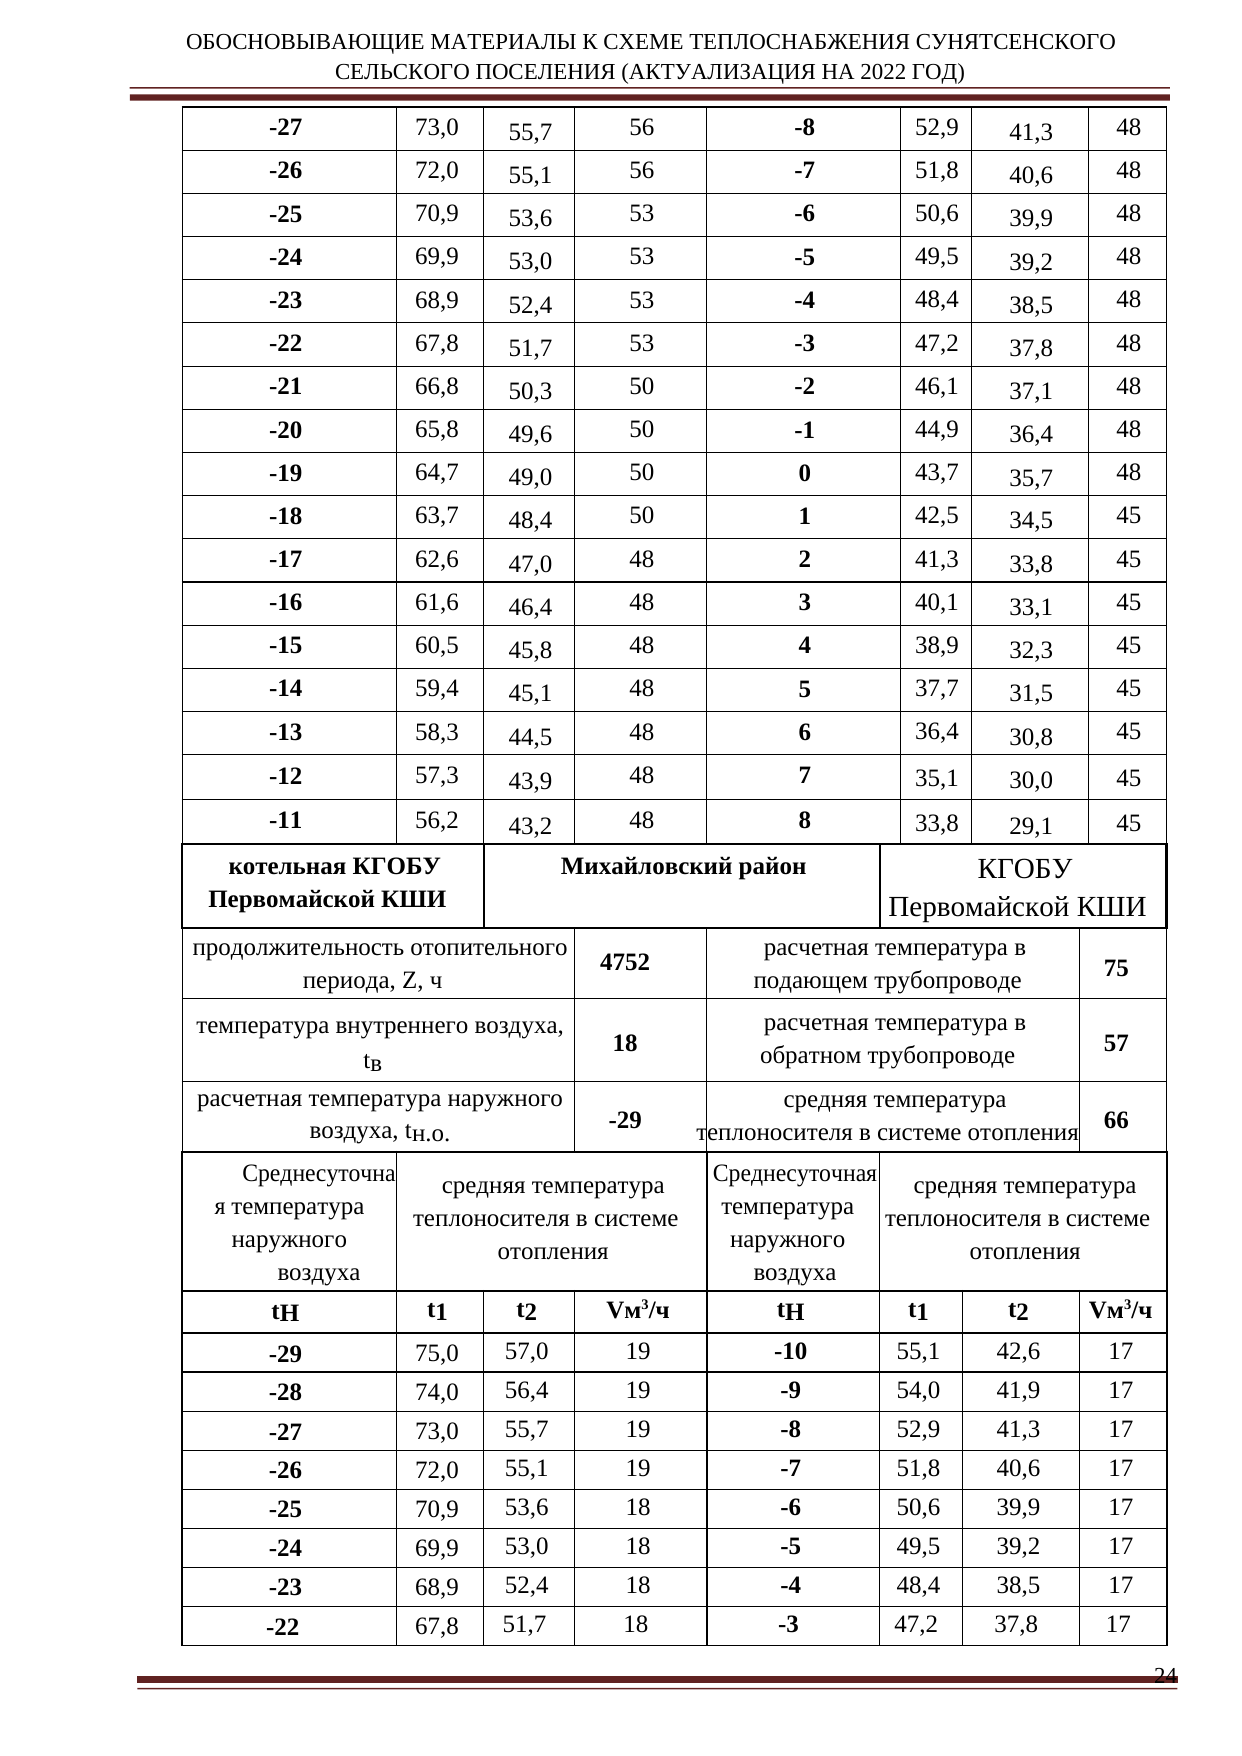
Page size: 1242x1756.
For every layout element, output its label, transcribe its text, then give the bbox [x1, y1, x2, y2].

table_cell -25 [183, 1490, 396, 1528]
table_cell 53,0 [484, 237, 574, 279]
table_cell КГОБУ Первомайской КШИ [881, 845, 1165, 927]
table_cell 40,6 [972, 151, 1088, 193]
table_cell 34,5 [972, 496, 1088, 538]
table_cell 35,7 [972, 453, 1088, 495]
table_cell 48 [1089, 280, 1166, 322]
table_cell 56,4 [484, 1373, 574, 1411]
table_cell 50 [575, 453, 706, 495]
table_cell -10 [708, 1334, 879, 1371]
table_cell 57 [1080, 999, 1166, 1081]
table_cell 48 [1089, 410, 1166, 452]
table_cell -12 [183, 755, 396, 799]
table_cell 48 [575, 712, 706, 754]
table_cell -9 [708, 1373, 879, 1411]
table_cell 55,7 [484, 108, 574, 149]
table_cell 17 [1080, 1412, 1166, 1449]
table_cell 19 [575, 1334, 706, 1371]
table_cell 38,9 [901, 626, 971, 668]
table_cell 62,6 [397, 539, 483, 581]
table_cell 45 [1089, 712, 1166, 754]
table_cell 72,0 [397, 1451, 483, 1488]
table_cell -29 [575, 1082, 706, 1151]
table_cell 51,8 [901, 151, 971, 193]
table_cell 18 [575, 1490, 706, 1528]
table_cell 67,8 [397, 1607, 483, 1644]
table_cell 45 [1089, 755, 1166, 799]
table_cell 45 [1089, 669, 1166, 711]
table_cell котельная КГОБУ Первомайской КШИ [183, 845, 483, 927]
table_cell 52,4 [484, 280, 574, 322]
table_cell 53 [575, 280, 706, 322]
table_cell 18 [575, 1607, 706, 1644]
table_cell t2 [484, 1292, 574, 1332]
table_cell -15 [183, 626, 396, 668]
table_cell 39,2 [972, 237, 1088, 279]
table_cell 52,9 [880, 1412, 962, 1449]
table_cell 5 [707, 669, 900, 711]
table_cell температура внутреннего воздуха, tв [183, 999, 574, 1081]
table_cell -5 [707, 237, 900, 279]
table_cell 57,3 [397, 755, 483, 799]
table_cell 67,8 [397, 323, 483, 366]
table_cell 7 [707, 755, 900, 799]
table_cell 56 [575, 108, 706, 149]
table_cell 37,7 [901, 669, 971, 711]
table_cell 48 [1089, 323, 1166, 366]
table_cell расчетная температура наружного воздуха, tн.о. [183, 1082, 574, 1151]
table_cell 4 [707, 626, 900, 668]
table_cell 29,1 [972, 800, 1088, 843]
table_cell -2 [707, 367, 900, 409]
table_cell 53,0 [484, 1529, 574, 1567]
table_cell -19 [183, 453, 396, 495]
table_cell 41,9 [963, 1373, 1079, 1411]
table_cell 46,4 [484, 583, 574, 625]
table_cell 2 [707, 539, 900, 581]
table_cell 56 [575, 151, 706, 193]
table_cell -1 [707, 410, 900, 452]
table_cell средняя температура теплоносителя в системе отопления [880, 1153, 1166, 1290]
table_cell средняя температура теплоносителя в системе отопления [707, 1082, 1079, 1151]
table_cell 63,7 [397, 496, 483, 538]
table_cell -29 [183, 1334, 396, 1371]
table_cell 48 [1089, 453, 1166, 495]
table_cell -3 [707, 323, 900, 366]
table_cell 47,2 [880, 1607, 962, 1644]
table_cell 17 [1080, 1490, 1166, 1528]
table_cell 37,1 [972, 367, 1088, 409]
table_cell 47,0 [484, 539, 574, 581]
table_cell -14 [183, 669, 396, 711]
table_cell -8 [707, 108, 900, 149]
table_cell 37,8 [972, 323, 1088, 366]
table_cell 48 [575, 669, 706, 711]
table_cell 48,4 [880, 1568, 962, 1606]
table_cell -7 [708, 1451, 879, 1488]
table_cell 51,8 [880, 1451, 962, 1488]
table_cell 39,9 [972, 194, 1088, 236]
table_cell 19 [575, 1451, 706, 1488]
table_cell 18 [575, 1568, 706, 1606]
table_cell 19 [575, 1373, 706, 1411]
table_cell 3 [707, 583, 900, 625]
table_cell 17 [1080, 1373, 1166, 1411]
table_cell 17 [1080, 1334, 1166, 1371]
table_cell 43,7 [901, 453, 971, 495]
table_cell 73,0 [397, 108, 483, 149]
table_cell 55,7 [484, 1412, 574, 1449]
table_cell 49,6 [484, 410, 574, 452]
table_cell 56,2 [397, 800, 483, 843]
table_cell Vм3/ч [1080, 1292, 1166, 1332]
table_cell 40,1 [901, 583, 971, 625]
table_cell 55,1 [484, 151, 574, 193]
table_cell 32,3 [972, 626, 1088, 668]
table_cell 48 [575, 539, 706, 581]
table_cell -6 [707, 194, 900, 236]
table_cell 55,1 [880, 1334, 962, 1371]
table_cell -26 [183, 151, 396, 193]
table_cell 53 [575, 323, 706, 366]
table_cell Среднесуточная температура наружного воздуха [183, 1153, 396, 1290]
table_cell 35,1 [901, 755, 971, 799]
table_cell 45 [1089, 583, 1166, 625]
table_cell 47,2 [901, 323, 971, 366]
table_cell 48 [575, 583, 706, 625]
table_cell 19 [575, 1412, 706, 1449]
table_cell 45 [1089, 800, 1166, 843]
table_cell 49,0 [484, 453, 574, 495]
table_cell 52,9 [901, 108, 971, 149]
table_cell 48,4 [901, 280, 971, 322]
table_cell t1 [880, 1292, 962, 1332]
table_cell 18 [575, 999, 706, 1081]
table_cell -28 [183, 1373, 396, 1411]
table_cell -5 [708, 1529, 879, 1567]
table_cell 66,8 [397, 367, 483, 409]
table_cell 55,1 [484, 1451, 574, 1488]
table_cell 48 [575, 626, 706, 668]
table_cell 33,1 [972, 583, 1088, 625]
table_cell 50 [575, 410, 706, 452]
table_cell расчетная температура в обратном трубопроводе [707, 999, 1079, 1081]
table_cell 50,6 [880, 1490, 962, 1528]
table_cell -17 [183, 539, 396, 581]
table_cell 48 [575, 800, 706, 843]
table_cell 75 [1080, 929, 1166, 997]
table_cell -27 [183, 108, 396, 149]
table_cell 53 [575, 237, 706, 279]
table_cell 45 [1089, 539, 1166, 581]
table_cell средняя температура теплоносителя в системе отопления [397, 1153, 706, 1290]
table_cell -24 [183, 237, 396, 279]
table_cell 41,3 [972, 108, 1088, 149]
table_cell 61,6 [397, 583, 483, 625]
table_cell 50,3 [484, 367, 574, 409]
table_cell 36,4 [972, 410, 1088, 452]
table_cell -11 [183, 800, 396, 843]
table_cell 37,8 [963, 1607, 1079, 1644]
table_cell 4752 [575, 929, 706, 997]
table_cell 41,3 [901, 539, 971, 581]
table_cell 8 [707, 800, 900, 843]
table_cell -23 [183, 1568, 396, 1606]
table_cell 45,8 [484, 626, 574, 668]
table_cell 0 [707, 453, 900, 495]
table_cell -25 [183, 194, 396, 236]
table_cell 75,0 [397, 1334, 483, 1371]
table_cell 45,1 [484, 669, 574, 711]
table_cell 42,5 [901, 496, 971, 538]
table_cell 65,8 [397, 410, 483, 452]
table_cell 41,3 [963, 1412, 1079, 1449]
table_cell 36,4 [901, 712, 971, 754]
table_cell продолжительность отопительного периода, Z, ч [183, 929, 574, 997]
table_cell Михайловский район [485, 845, 879, 927]
table_cell Vм3/ч [575, 1292, 706, 1332]
table_cell 31,5 [972, 669, 1088, 711]
table_cell 57,0 [484, 1334, 574, 1371]
table_cell 42,6 [963, 1334, 1079, 1371]
table_cell 38,5 [963, 1568, 1079, 1606]
table_cell 43,9 [484, 755, 574, 799]
table_cell -16 [183, 583, 396, 625]
table_cell 44,5 [484, 712, 574, 754]
table_cell 58,3 [397, 712, 483, 754]
table_cell 50 [575, 367, 706, 409]
table_cell 33,8 [901, 800, 971, 843]
table_cell 73,0 [397, 1412, 483, 1449]
table_cell 51,7 [484, 323, 574, 366]
table_cell -24 [183, 1529, 396, 1567]
table_cell -23 [183, 280, 396, 322]
table_cell 48 [1089, 237, 1166, 279]
table_cell -3 [708, 1607, 879, 1644]
table_cell tН [183, 1292, 396, 1332]
table_cell 66 [1080, 1082, 1166, 1151]
table_cell -18 [183, 496, 396, 538]
table_cell -22 [183, 1607, 396, 1644]
table_cell 48 [1089, 108, 1166, 149]
table_cell 49,5 [880, 1529, 962, 1567]
table_cell -21 [183, 367, 396, 409]
table_cell -7 [707, 151, 900, 193]
table_cell 48 [1089, 151, 1166, 193]
table_cell 33,8 [972, 539, 1088, 581]
table_cell tН [708, 1292, 879, 1332]
table_cell 69,9 [397, 237, 483, 279]
table_cell -4 [707, 280, 900, 322]
table_cell -26 [183, 1451, 396, 1488]
table_cell 53 [575, 194, 706, 236]
table_cell 17 [1080, 1607, 1166, 1644]
table_cell 48 [1089, 367, 1166, 409]
table_cell 53,6 [484, 194, 574, 236]
table_cell Среднесуточная температура наружного воздуха [708, 1153, 879, 1290]
table_cell 60,5 [397, 626, 483, 668]
table_cell -8 [708, 1412, 879, 1449]
table_cell -6 [708, 1490, 879, 1528]
table_cell -13 [183, 712, 396, 754]
table_cell 49,5 [901, 237, 971, 279]
table_cell 46,1 [901, 367, 971, 409]
table_cell 69,9 [397, 1529, 483, 1567]
table_cell 45 [1089, 626, 1166, 668]
table_cell 68,9 [397, 1568, 483, 1606]
table_cell 74,0 [397, 1373, 483, 1411]
table_cell 48 [575, 755, 706, 799]
table_cell 44,9 [901, 410, 971, 452]
table_cell 53,6 [484, 1490, 574, 1528]
table_cell 1 [707, 496, 900, 538]
table_cell 50 [575, 496, 706, 538]
table_cell 48 [1089, 194, 1166, 236]
table_cell расчетная температура в подающем трубопроводе [707, 929, 1079, 997]
table_cell t2 [963, 1292, 1079, 1332]
table_cell -20 [183, 410, 396, 452]
table_cell 17 [1080, 1451, 1166, 1488]
table_cell 64,7 [397, 453, 483, 495]
table_cell 54,0 [880, 1373, 962, 1411]
table_cell 39,2 [963, 1529, 1079, 1567]
table_cell 50,6 [901, 194, 971, 236]
table_cell 51,7 [484, 1607, 574, 1644]
table_cell 38,5 [972, 280, 1088, 322]
table_cell -27 [183, 1412, 396, 1449]
table_cell 70,9 [397, 1490, 483, 1528]
table_cell 48,4 [484, 496, 574, 538]
table_cell 30,8 [972, 712, 1088, 754]
table_cell 40,6 [963, 1451, 1079, 1488]
table_cell 6 [707, 712, 900, 754]
table_cell 59,4 [397, 669, 483, 711]
table_cell 70,9 [397, 194, 483, 236]
table_cell 68,9 [397, 280, 483, 322]
table_cell 52,4 [484, 1568, 574, 1606]
table_cell 30,0 [972, 755, 1088, 799]
table_cell 17 [1080, 1529, 1166, 1567]
table_cell -4 [708, 1568, 879, 1606]
table_cell 72,0 [397, 151, 483, 193]
table_cell 18 [575, 1529, 706, 1567]
table_cell -22 [183, 323, 396, 366]
table_cell 45 [1089, 496, 1166, 538]
table_cell 43,2 [484, 800, 574, 843]
table_cell 17 [1080, 1568, 1166, 1606]
table_cell 39,9 [963, 1490, 1079, 1528]
table_cell t1 [397, 1292, 483, 1332]
